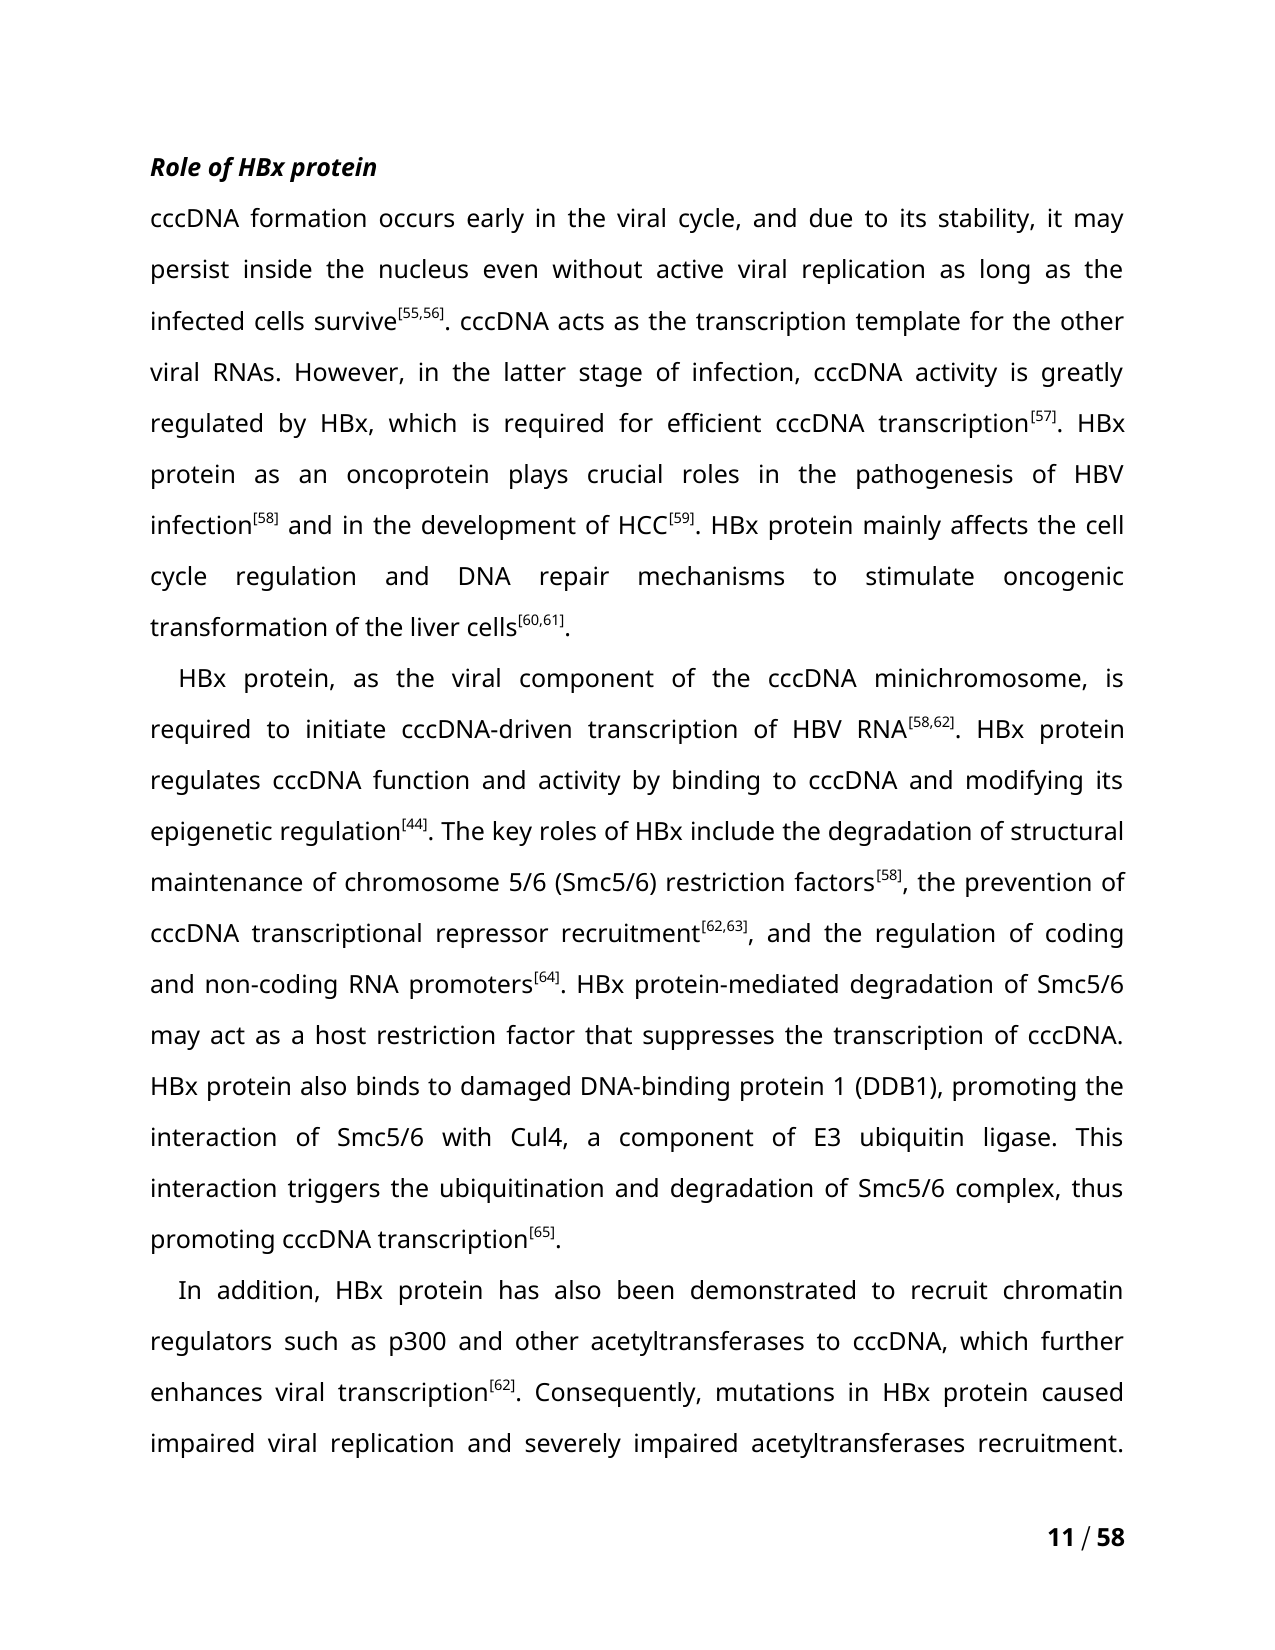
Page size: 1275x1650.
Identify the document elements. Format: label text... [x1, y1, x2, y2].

text Role of HBx protein [150, 150, 1125, 184]
text cccDNA formation occurs early in the viral cycle, and due to its stability, it may persist inside the nucleus even without active viral replication as long as the infected cells survive[55,56]. cccDNA acts as the transcription template for the other viral RNAs. However, in the latter stage of infection, cccDNA activity is greatly regulated by HBx, which is required for efficient cccDNA transcription[57]. HBx protein as an oncoprotein plays crucial roles in the pathogenesis of HBV infection[58] and in the development of HCC[59]. HBx protein mainly affects the cell cycle regulation and DNA repair mechanisms to stimulate oncogenic transformation of the liver cells[60,61]. [150, 201, 1125, 643]
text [150, 1273, 1125, 1460]
text HBx protein, as the viral component of the cccDNA minichromosome, is required to initiate cccDNA-driven transcription of HBV RNA[58,62]. HBx protein regulates cccDNA function and activity by binding to cccDNA and modifying its epigenetic regulation[44]. The key roles of HBx include the degradation of structural maintenance of chromosome 5/6 (Smc5/6) restriction factors[58], the prevention of cccDNA transcriptional repressor recruitment[62,63], and the regulation of coding and non-coding RNA promoters[64]. HBx protein-mediated degradation of Smc5/6 may act as a host restriction factor that suppresses the transcription of cccDNA. HBx protein also binds to damaged DNA-binding protein 1 (DDB1), promoting the interaction of Smc5/6 with Cul4, a component of E3 ubiquitin ligase. This interaction triggers the ubiquitination and degradation of Smc5/6 complex, thus promoting cccDNA transcription[65]. [150, 660, 1125, 1256]
